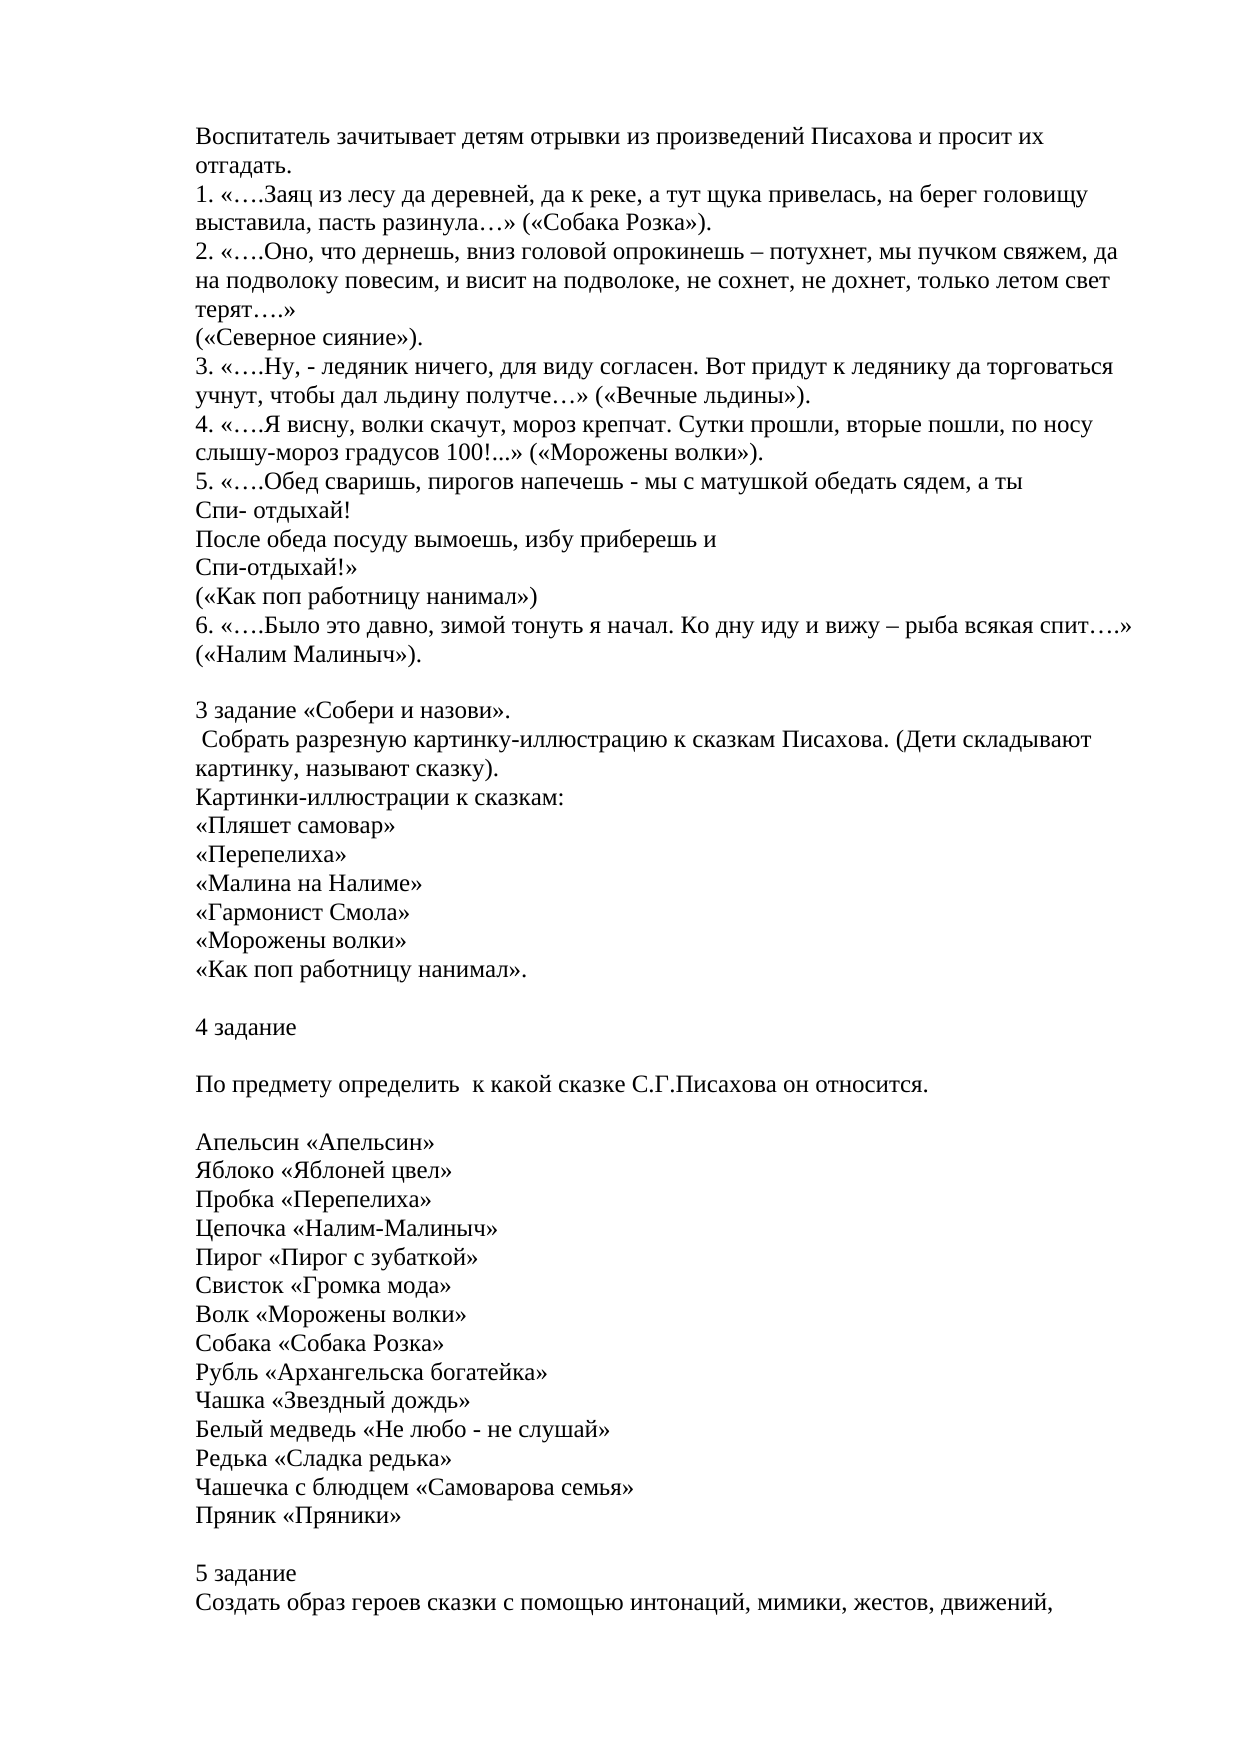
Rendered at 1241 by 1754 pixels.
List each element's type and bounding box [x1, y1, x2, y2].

table_cell [192, 118, 1147, 1619]
